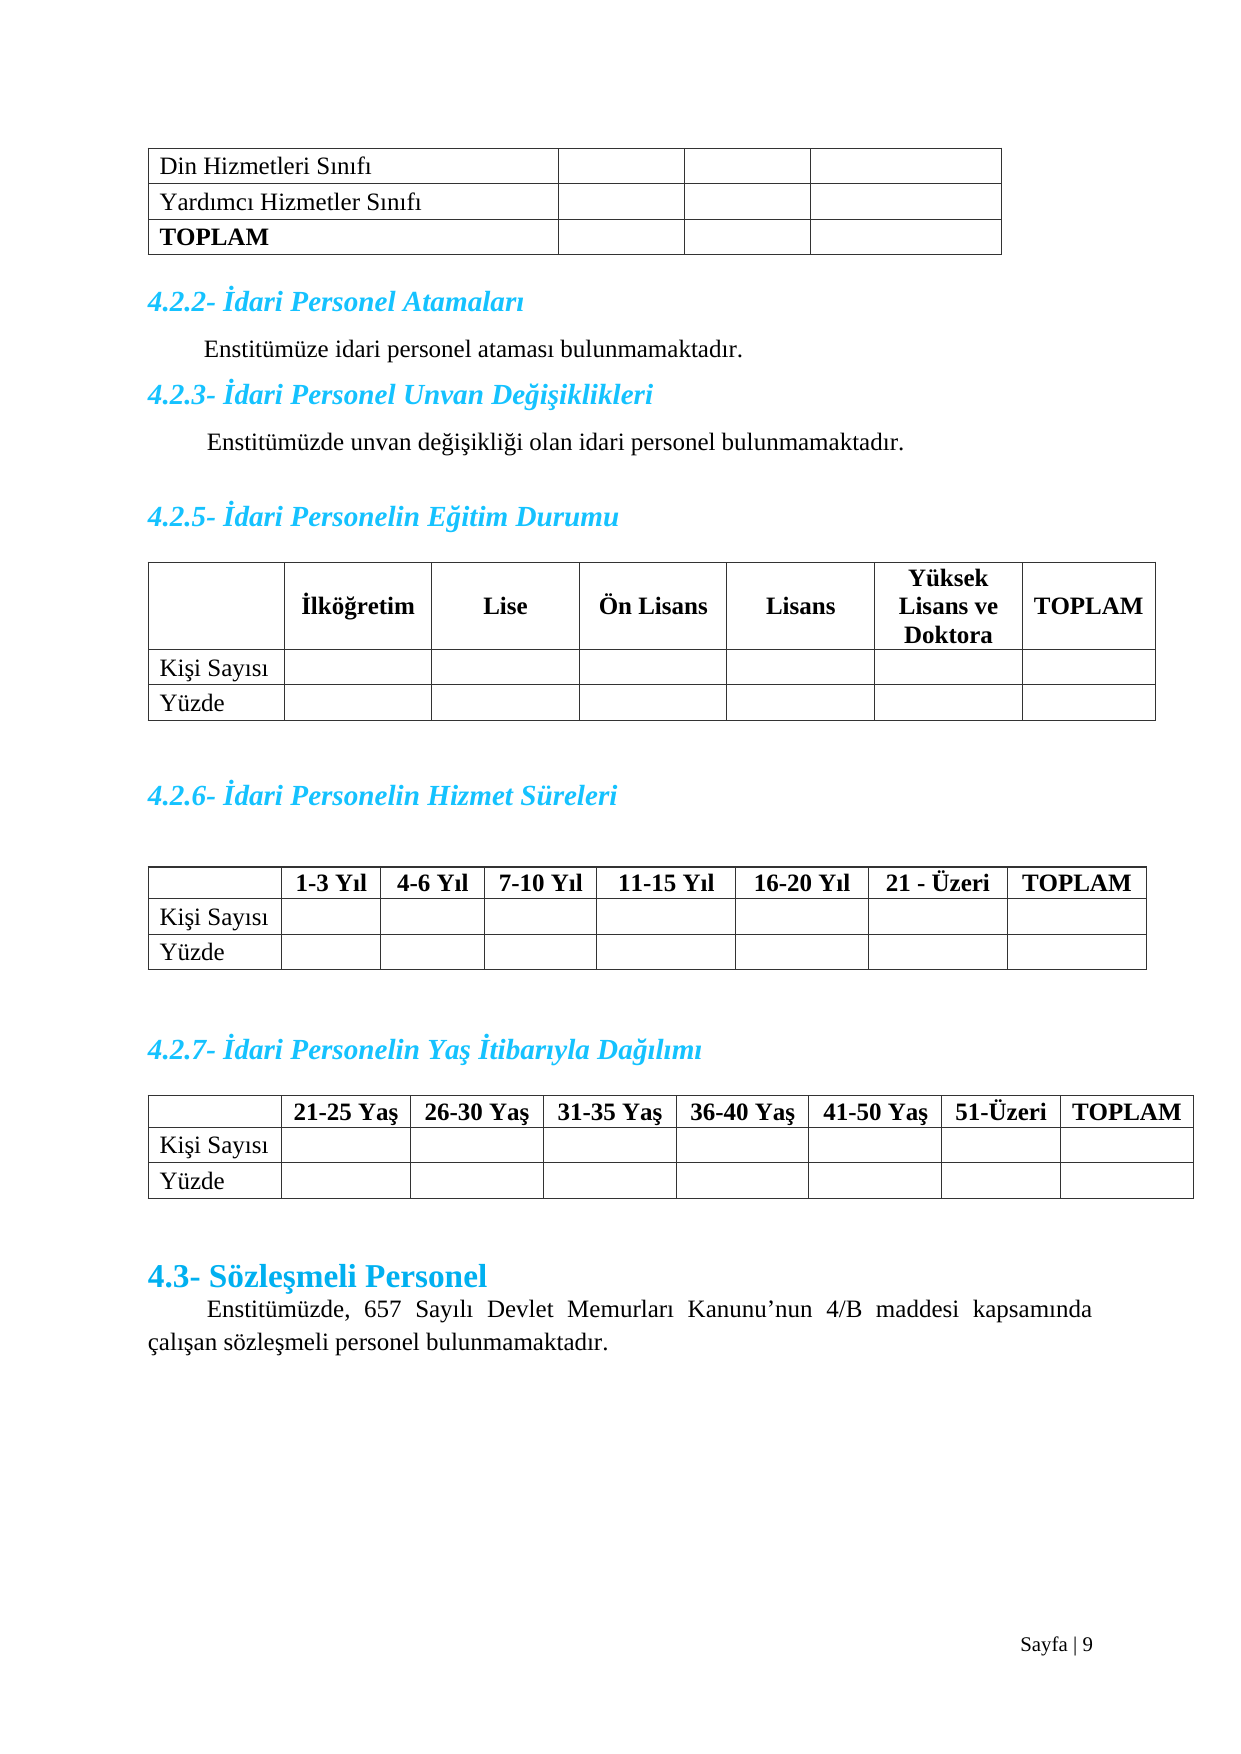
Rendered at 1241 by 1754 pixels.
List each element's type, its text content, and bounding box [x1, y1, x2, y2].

table_cell Kişi Sayısı [149, 1128, 281, 1162]
table_cell [411, 1163, 543, 1197]
table_cell [811, 149, 1001, 183]
table_cell [285, 650, 431, 684]
table_cell [411, 1128, 543, 1162]
table_cell [685, 184, 810, 218]
table_cell [559, 184, 684, 218]
table_header 1-3 Yıl [282, 868, 380, 898]
table_cell [727, 685, 874, 720]
table_cell [485, 935, 596, 969]
table_header [149, 563, 284, 649]
table_header 36-40 Yaş [677, 1096, 808, 1127]
table_cell [381, 935, 484, 969]
table_cell [677, 1163, 808, 1197]
table_cell [559, 220, 684, 254]
table_cell Din Hizmetleri Sınıfı [149, 149, 558, 183]
text Enstitümüze idari personel ataması bulunmamaktadır. [148, 334, 1093, 363]
text 4.2.2- İdari Personel Atamaları [148, 284, 1093, 317]
table_header Lise [432, 563, 579, 649]
table_cell [942, 1128, 1060, 1162]
table_header TOPLAM [1008, 868, 1146, 898]
table_header 51-Üzeri [942, 1096, 1060, 1127]
text 4.2.7- İdari Personelin Yaş İtibarıyla Dağılımı [148, 1032, 1093, 1066]
text 4.3- Sözleşmeli Personel [148, 1256, 1093, 1294]
table_header Lisans [727, 563, 874, 649]
table_cell Yüzde [149, 935, 281, 969]
table_header 26-30 Yaş [411, 1096, 543, 1127]
table_cell [869, 935, 1007, 969]
text 4.2.5- İdari Personelin Eğitim Durumu [148, 499, 1093, 533]
table_cell Kişi Sayısı [149, 650, 284, 684]
table_cell [544, 1128, 676, 1162]
table_cell [282, 935, 380, 969]
table_cell [282, 899, 380, 934]
table_cell [285, 685, 431, 720]
table_cell [1023, 650, 1155, 684]
table_cell [736, 899, 868, 934]
table_cell [685, 220, 810, 254]
table_header 16-20 Yıl [736, 868, 868, 898]
table_header 31-35 Yaş [544, 1096, 676, 1127]
table_cell [736, 935, 868, 969]
table_cell [809, 1163, 941, 1197]
table_cell [1061, 1128, 1193, 1162]
table_cell [544, 1163, 676, 1197]
table_cell Yüzde [149, 1163, 281, 1197]
table_cell [685, 149, 810, 183]
table_cell [282, 1163, 410, 1197]
table_cell [875, 650, 1022, 684]
table_header [149, 1096, 281, 1127]
table_cell [485, 899, 596, 934]
table_cell [875, 685, 1022, 720]
table_cell [432, 650, 579, 684]
table_cell [677, 1128, 808, 1162]
table_header [149, 868, 281, 898]
table_cell [1061, 1163, 1193, 1197]
table_cell [580, 650, 726, 684]
table_header TOPLAM [1061, 1096, 1193, 1127]
table_cell [1008, 899, 1146, 934]
text 4.2.6- İdari Personelin Hizmet Süreleri [148, 778, 1093, 812]
table_cell [727, 650, 874, 684]
table_header 11-15 Yıl [597, 868, 735, 898]
table_cell TOPLAM [149, 220, 558, 254]
table_cell [1008, 935, 1146, 969]
text Enstitümüzde, 657 Sayılı Devlet Memurları Kanunu’nun 4/B maddesi kapsamında çalışan sözleşmeli personel bulunmamaktadır. [148, 1294, 1093, 1356]
table_cell Kişi Sayısı [149, 899, 281, 934]
table_header 21-25 Yaş [282, 1096, 410, 1127]
text 4.2.3- İdari Personel Unvan Değişiklikleri [148, 377, 1093, 411]
table_cell Yardımcı Hizmetler Sınıfı [149, 184, 558, 218]
table_header İlköğretim [285, 563, 431, 649]
table_cell [580, 685, 726, 720]
table_cell [381, 899, 484, 934]
table_cell [869, 899, 1007, 934]
table_cell Yüzde [149, 685, 284, 720]
table_cell [597, 899, 735, 934]
table_cell [597, 935, 735, 969]
table_header 41-50 Yaş [809, 1096, 941, 1127]
table_header Yüksek Lisans ve Doktora [875, 563, 1022, 649]
table_header 4-6 Yıl [381, 868, 484, 898]
table_cell [282, 1128, 410, 1162]
table_header 21 - Üzeri [869, 868, 1007, 898]
table_cell [942, 1163, 1060, 1197]
table_cell [811, 184, 1001, 218]
table_cell [809, 1128, 941, 1162]
table_header 7-10 Yıl [485, 868, 596, 898]
table_cell [811, 220, 1001, 254]
table_cell [1023, 685, 1155, 720]
table_cell [432, 685, 579, 720]
text Enstitümüzde unvan değişikliği olan idari personel bulunmamaktadır. [148, 427, 1093, 456]
table_header TOPLAM [1023, 563, 1155, 649]
table_cell [559, 149, 684, 183]
table_header Ön Lisans [580, 563, 726, 649]
